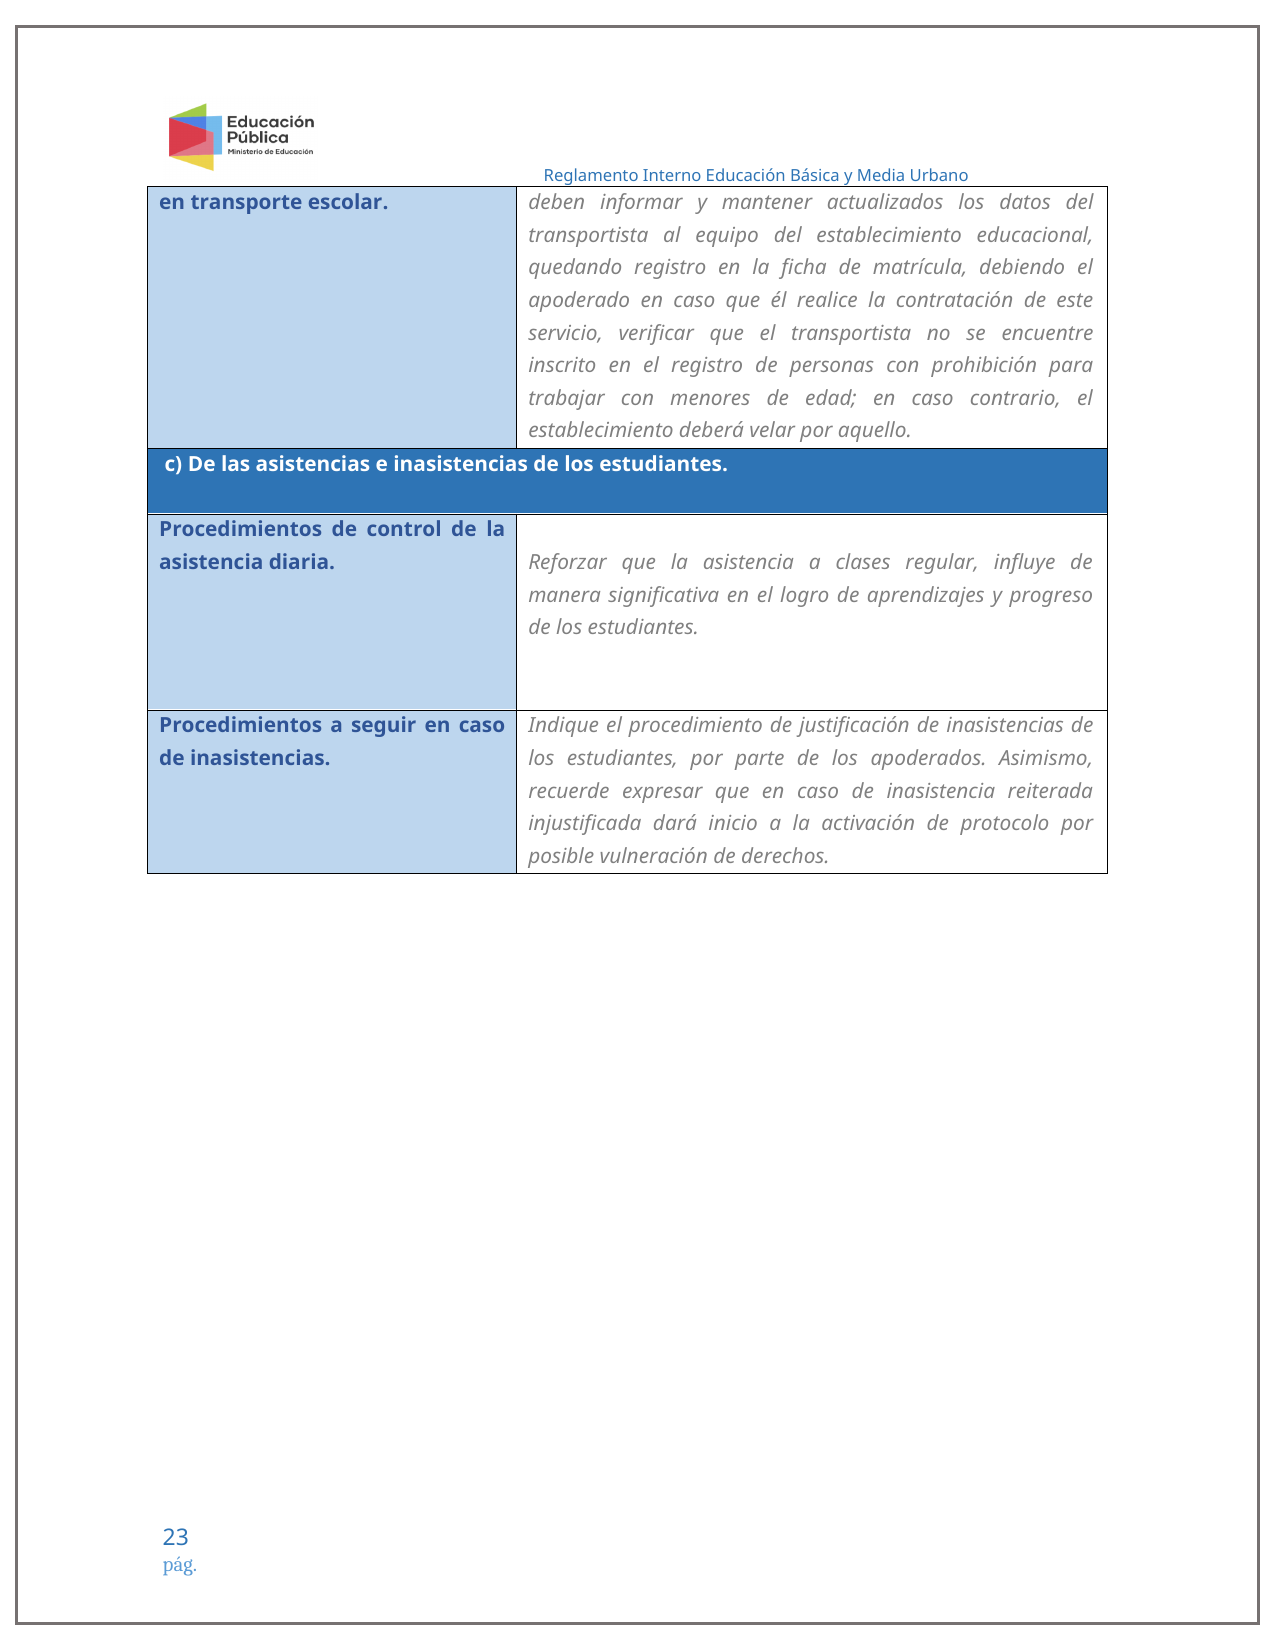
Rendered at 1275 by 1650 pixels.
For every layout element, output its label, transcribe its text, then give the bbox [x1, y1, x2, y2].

table_cell Procedimiento en caso de que los estudiantes sean trasladados en transporte escolar. [148, 187, 516, 448]
picture [162, 96, 318, 182]
table_cell Reforzar que la asistencia a clases regular, influye de manera significativa en el logro de aprendizajes y progreso de los estudiantes. [517, 515, 1107, 709]
table_cell Procedimientos a seguir en caso de inasistencias. [148, 711, 516, 873]
table_cell Procedimientos de control de la asistencia diaria. [148, 515, 516, 709]
table_cell c) De las asistencias e inasistencias de los estudiantes. [148, 449, 1107, 513]
table_cell Indique el procedimiento de justificación de inasistencias de los estudiantes, por parte de los apoderados. Asimismo, recuerde expresar que en caso de inasistencia reiterada injustificada dará inicio a la activación de protocolo por posible vulneración de derechos. [517, 711, 1107, 873]
